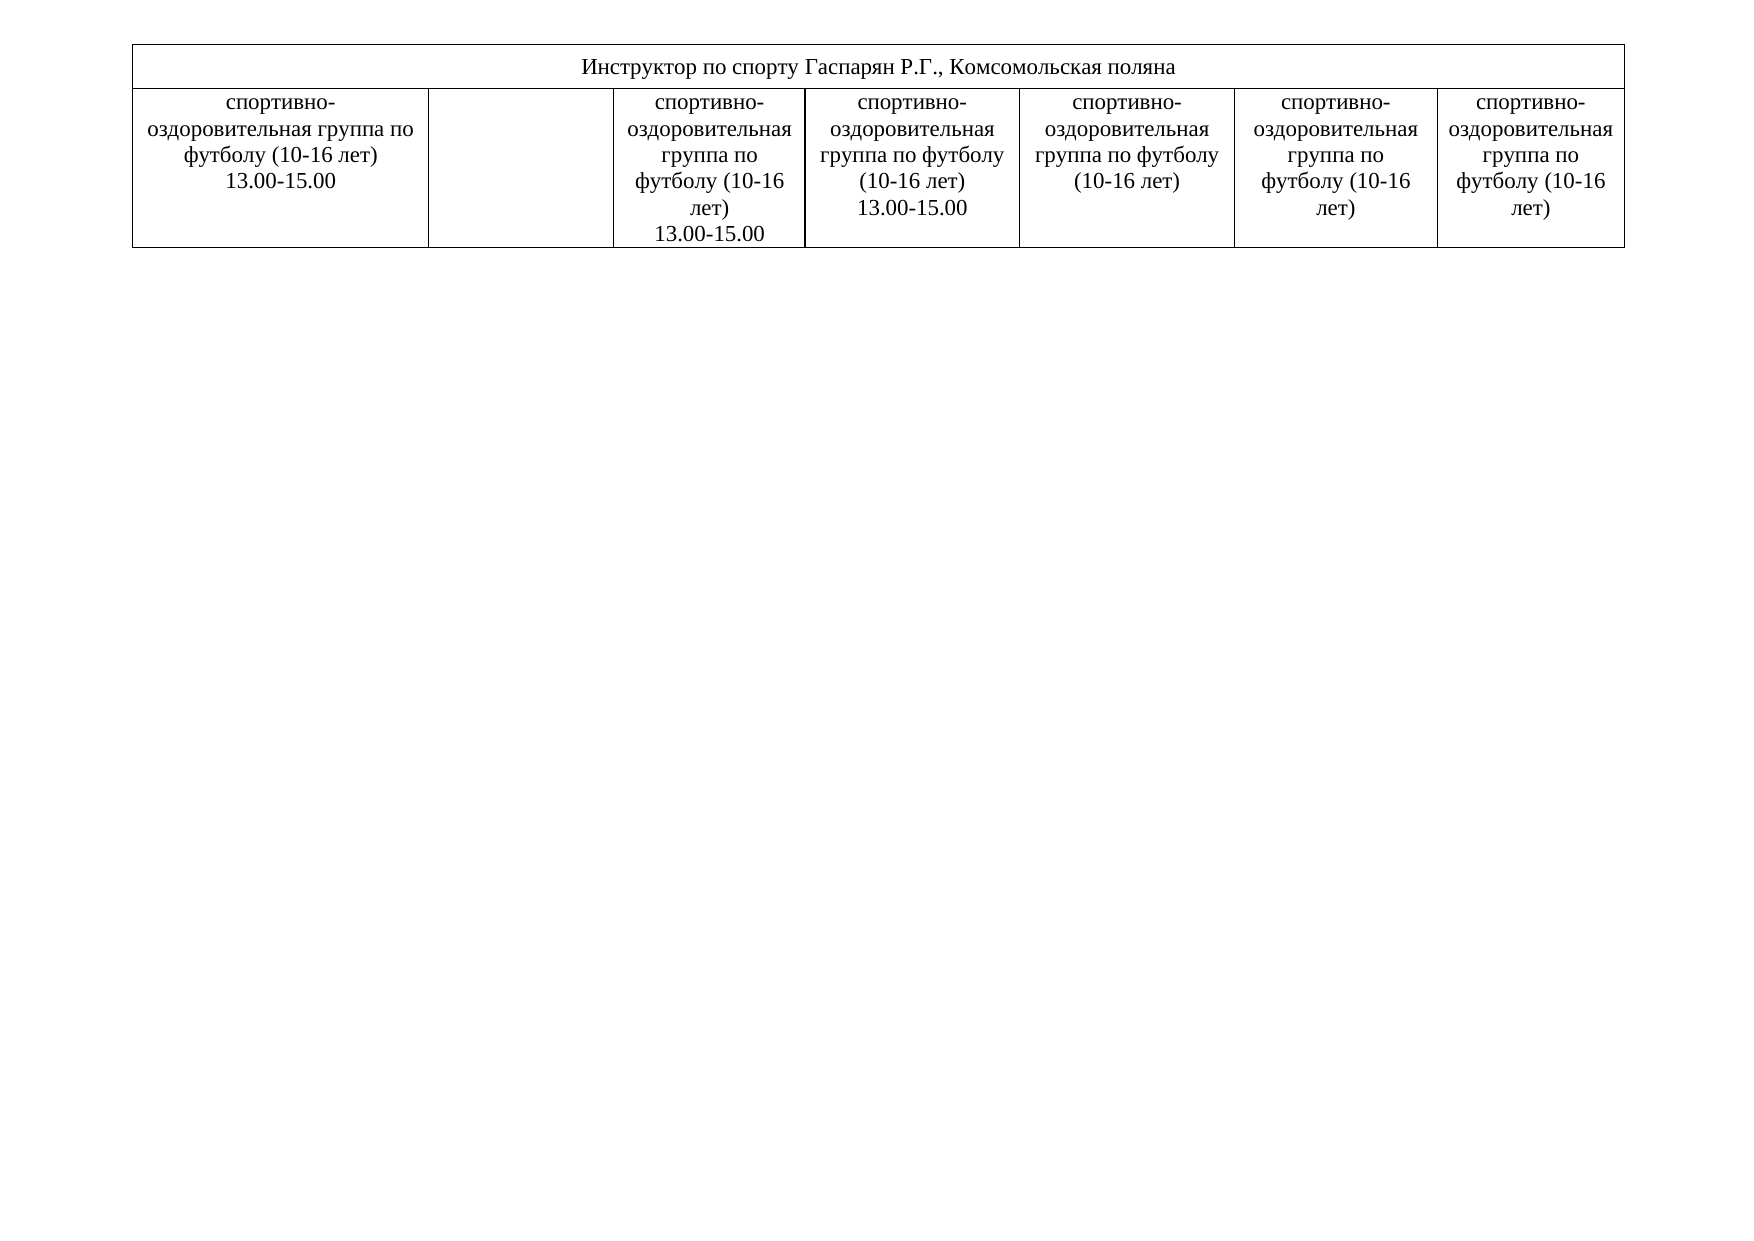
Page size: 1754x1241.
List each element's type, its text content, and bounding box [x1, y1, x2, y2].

table_cell спортивно-оздоровительная группа по футболу (10-16 лет) 13.00-15.00 [806, 89, 1019, 247]
table_cell [429, 89, 613, 247]
table_cell спортивно-оздоровительная группа по футболу (10-16 лет) [1235, 89, 1437, 247]
table_cell спортивно-оздоровительная группа по футболу (10-16 лет) 13.00-15.00 [614, 89, 804, 247]
table_cell спортивно-оздоровительная группа по футболу (10-16 лет) [1020, 89, 1234, 247]
table_cell спортивно-оздоровительная группа по футболу (10-16 лет) [1438, 89, 1624, 247]
table_cell спортивно-оздоровительная группа по футболу (10-16 лет) 13.00-15.00 [133, 89, 428, 247]
table_cell Инструктор по спорту Гаспарян Р.Г., Комсомольская поляна [133, 45, 1624, 87]
